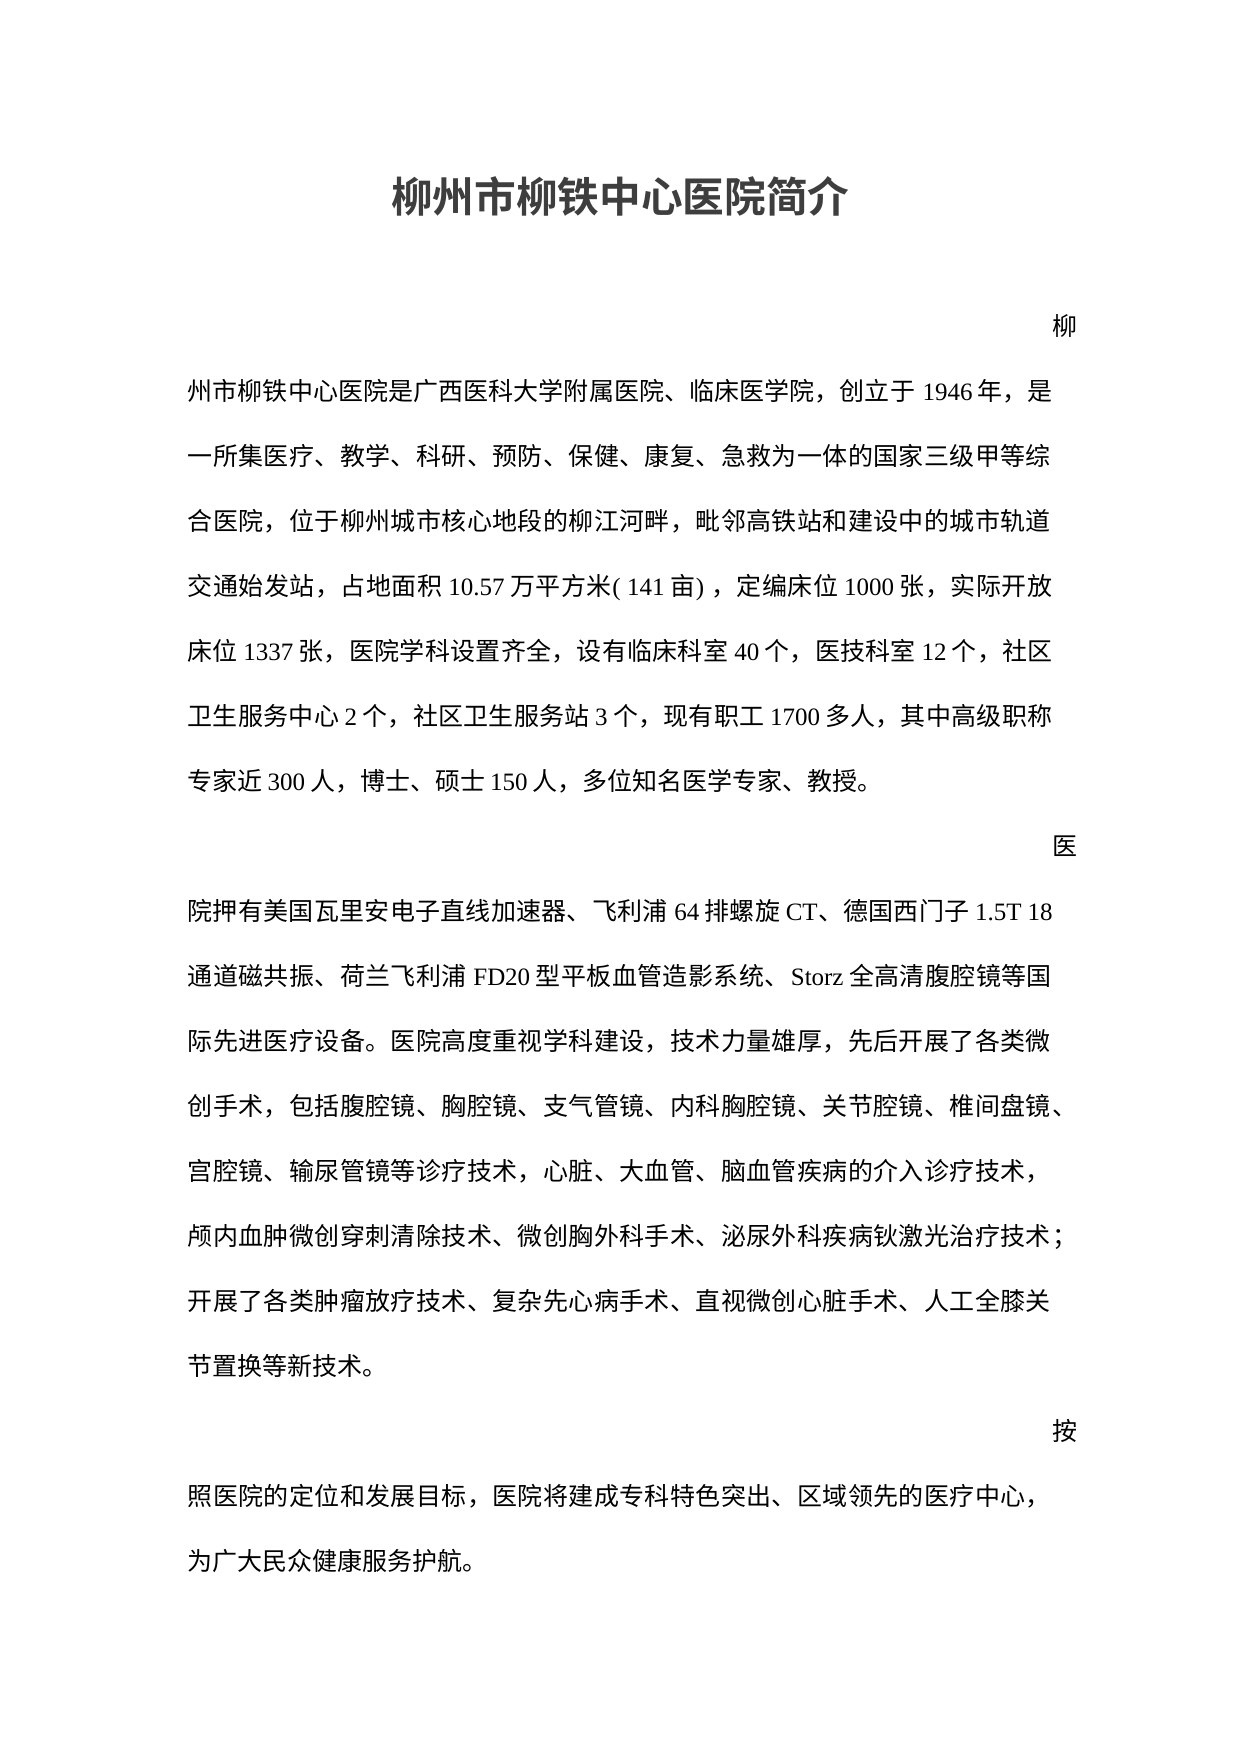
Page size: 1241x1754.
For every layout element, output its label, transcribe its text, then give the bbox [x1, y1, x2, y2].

text 柳州市柳铁中心医院简介 [187, 162, 1053, 227]
text 按照医院的定位和发展目标，医院将建成专科特色突出、区域领先的医疗中心，为广大民众健康服务护航。 [187, 1397, 1053, 1592]
text 医院押有美国瓦里安电子直线加速器、飞利浦64排螺旋CT、德国西门子1.5T 18通道磁共振、荷兰飞利浦FD20型平板血管造影系统、Storz全高清腹腔镜等国际先进医疗设备。医院高度重视学科建设，技术力量雄厚，先后开展了各类微创手术，包括腹腔镜、胸腔镜、支气管镜、内科胸腔镜、关节腔镜、椎间盘镜、宫腔镜、输尿管镜等诊疗技术，心脏、大血管、脑血管疾病的介入诊疗技术，颅内血肿微创穿刺清除技术、微创胸外科手术、泌尿外科疾病钬激光治疗技术；开展了各类肿瘤放疗技术、复杂先心病手术、直视微创心脏手术、人工全膝关节置换等新技术。 [187, 812, 1053, 1397]
text 柳州市柳铁中心医院是广西医科大学附属医院、临床医学院，创立于1946年，是一所集医疗、教学、科研、预防、保健、康复、急救为一体的国家三级甲等综合医院，位于柳州城市核心地段的柳江河畔，毗邻高铁站和建设中的城市轨道交通始发站，占地面积10.57万平方米( 141亩) ，定编床位1000张，实际开放床位1337张，医院学科设置齐全，设有临床科室40个，医技科室12个，社区卫生服务中心2个，社区卫生服务站3个，现有职工1700多人，其中高级职称专家近300人，博士、硕士150人，多位知名医学专家、教授。 [187, 292, 1053, 812]
